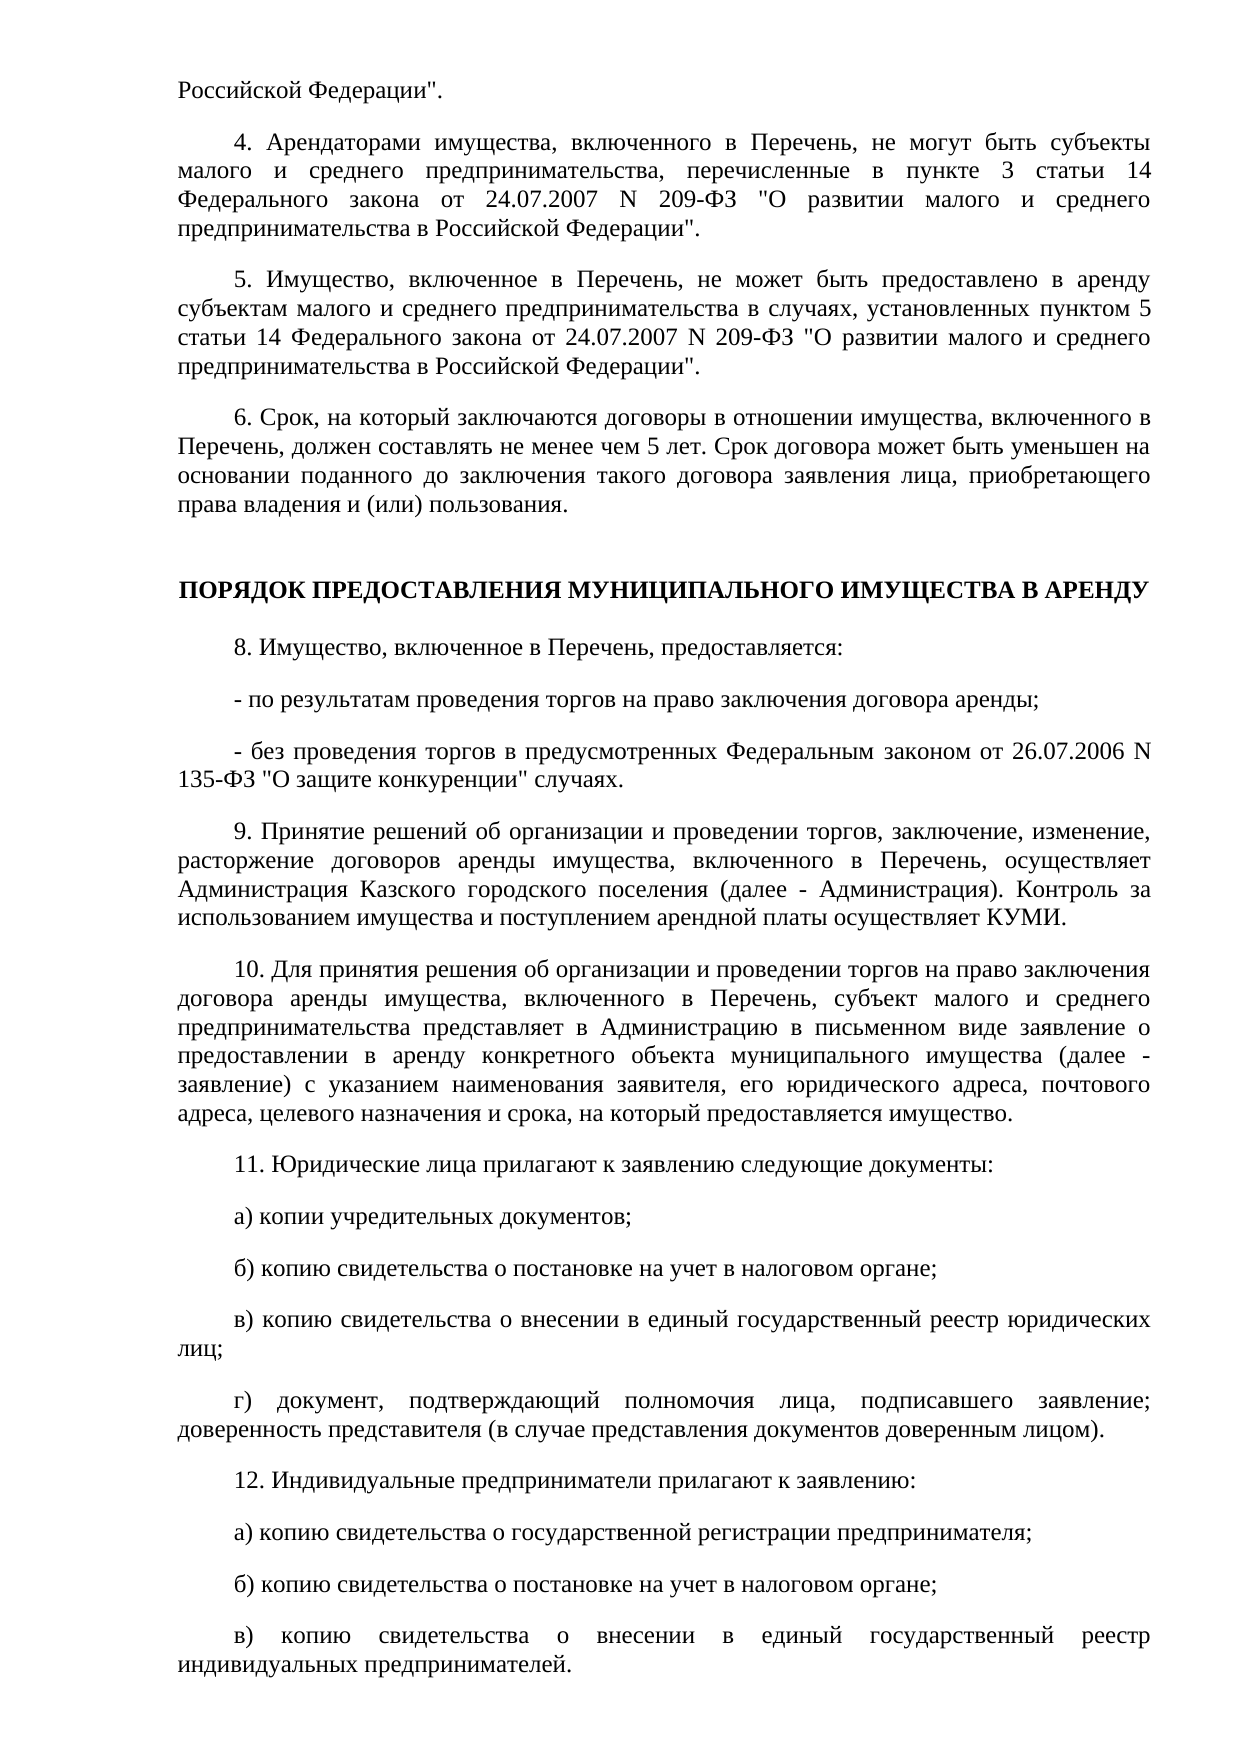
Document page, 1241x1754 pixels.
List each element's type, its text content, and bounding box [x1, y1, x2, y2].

text 6. Срок, на который заключаются договоры в отношении имущества, включенного в Перечень, должен составлять не менее чем 5 лет. Срок договора может быть уменьшен на основании поданного до заключения такого договора заявления лица, приобретающего права владения и (или) пользования. [177, 402, 1152, 517]
text г) документ, подтверждающий полномочия лица, подписавшего заявление; доверенность представителя (в случае представления документов доверенным лицом). [177, 1385, 1152, 1442]
text б) копию свидетельства о постановке на учет в налоговом органе; [177, 1253, 1152, 1282]
text в) копию свидетельства о внесении в единый государственный реестр юридических лиц; [177, 1304, 1152, 1362]
text в) копию свидетельства о внесении в единый государственный реестр индивидуальных предпринимателей. [177, 1620, 1152, 1678]
text а) копии учредительных документов; [177, 1201, 1152, 1230]
text 8. Имущество, включенное в Перечень, предоставляется: [177, 632, 1152, 661]
text а) копию свидетельства о государственной регистрации предпринимателя; [177, 1517, 1152, 1546]
text б) копию свидетельства о постановке на учет в налоговом органе; [177, 1569, 1152, 1597]
title ПОРЯДОК ПРЕДОСТАВЛЕНИЯ МУНИЦИПАЛЬНОГО ИМУЩЕСТВА В АРЕНДУ [177, 575, 1152, 604]
text 10. Для принятия решения об организации и проведении торгов на право заключения договора аренды имущества, включенного в Перечень, субъект малого и среднего предпринимательства представляет в Администрацию в письменном виде заявление о предоставлении в аренду конкретного объекта муниципального имущества (далее - заявление) с указанием наименования заявителя, его юридического адреса, почтового адреса, целевого назначения и срока, на который предоставляется имущество. [177, 954, 1152, 1127]
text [177, 75, 1152, 104]
text 5. Имущество, включенное в Перечень, не может быть предоставлено в аренду субъектам малого и среднего предпринимательства в случаях, установленных пунктом 5 статьи 14 Федерального закона от 24.07.2007 N 209-ФЗ "О развитии малого и среднего предпринимательства в Российской Федерации". [177, 264, 1152, 379]
text - без проведения торгов в предусмотренных Федеральным законом от 26.07.2006 N 135-ФЗ "О защите конкуренции" случаях. [177, 736, 1152, 793]
text - по результатам проведения торгов на право заключения договора аренды; [177, 684, 1152, 713]
text 12. Индивидуальные предприниматели прилагают к заявлению: [177, 1465, 1152, 1494]
text 9. Принятие решений об организации и проведении торгов, заключение, изменение, расторжение договоров аренды имущества, включенного в Перечень, осуществляет Администрация Казского городского поселения (далее - Администрация). Контроль за использованием имущества и поступлением арендной платы осуществляет КУМИ. [177, 816, 1152, 931]
text 11. Юридические лица прилагают к заявлению следующие документы: [177, 1149, 1152, 1178]
text 4. Арендаторами имущества, включенного в Перечень, не могут быть субъекты малого и среднего предпринимательства, перечисленные в пункте 3 статьи 14 Федерального закона от 24.07.2007 N 209-ФЗ "О развитии малого и среднего предпринимательства в Российской Федерации". [177, 127, 1152, 242]
